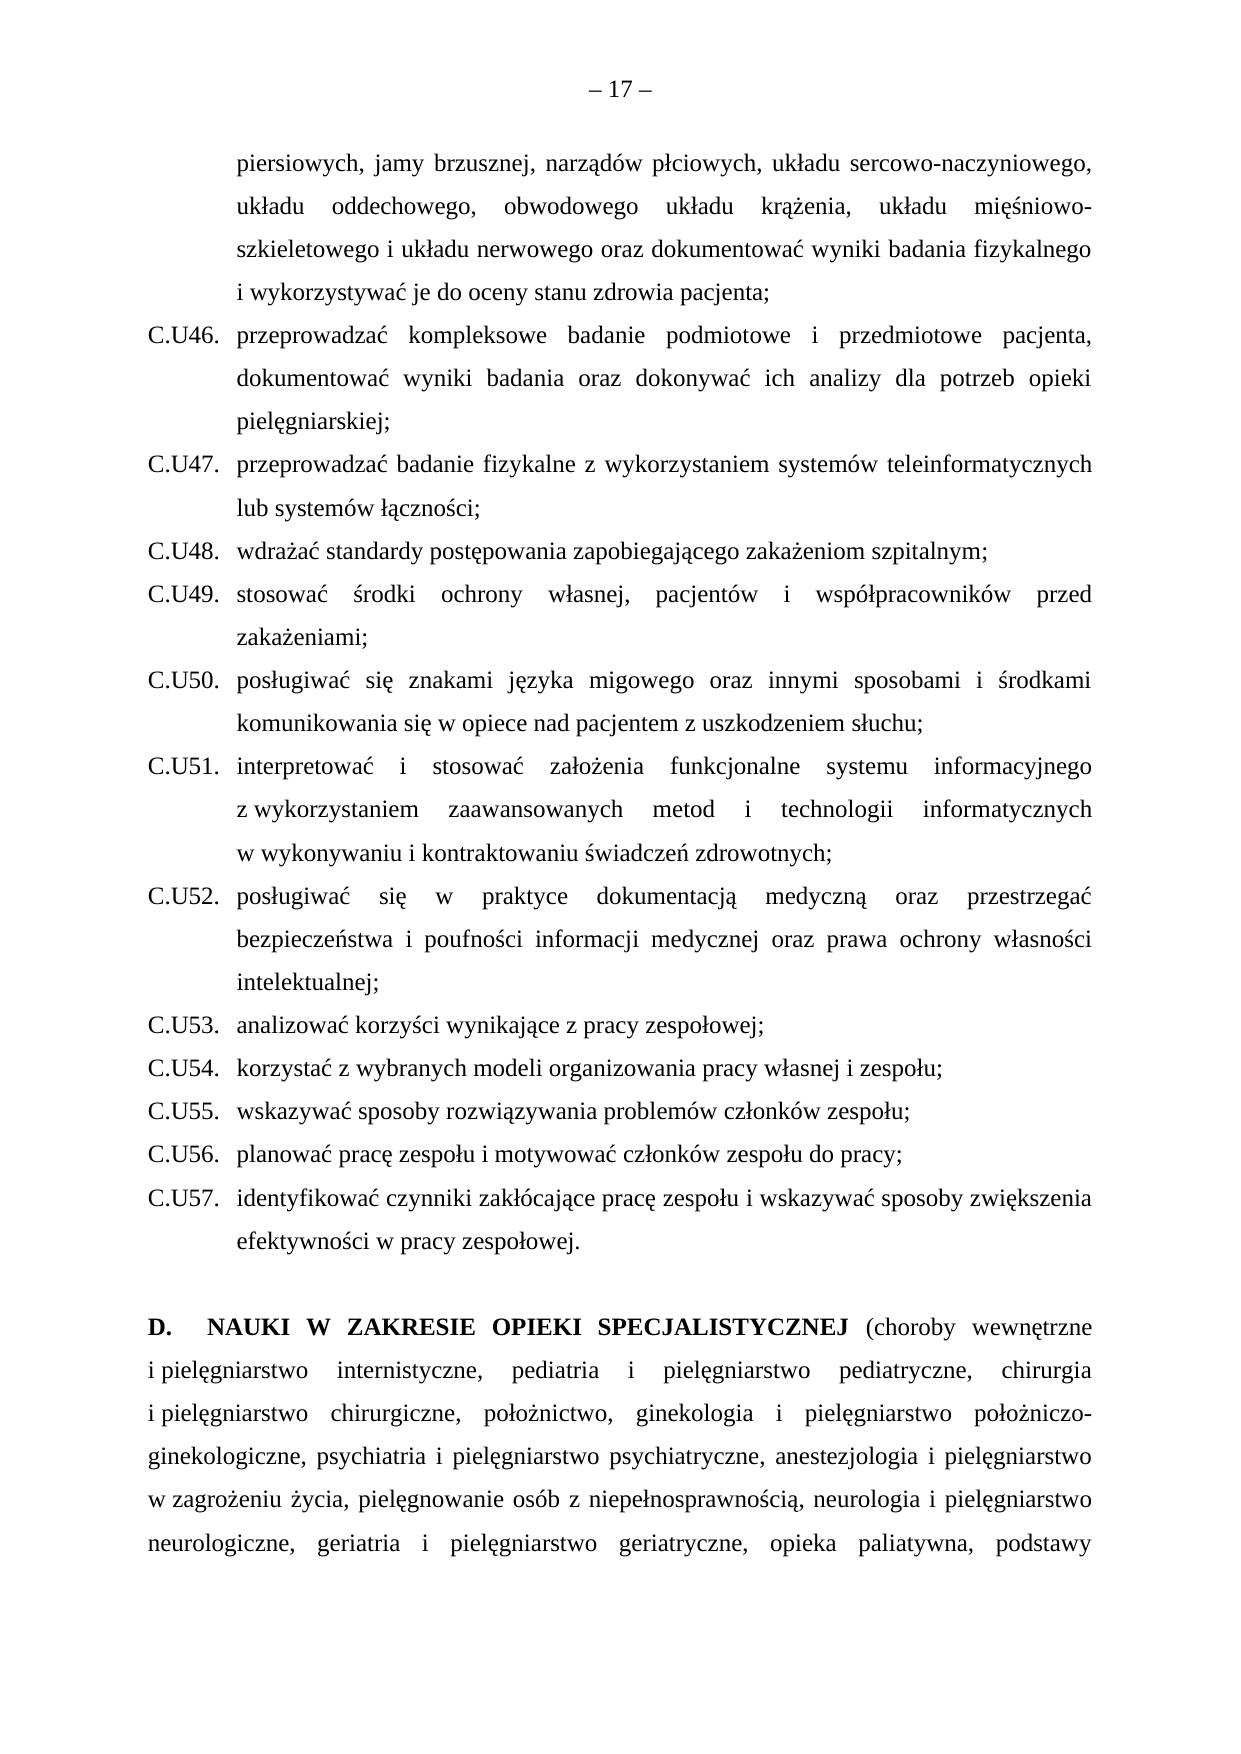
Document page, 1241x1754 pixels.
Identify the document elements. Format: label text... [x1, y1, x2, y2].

text C.U51. interpretować i stosować założenia funkcjonalne systemu informacyjnego z wykorzystaniem zaawansowanych metod i technologii informatycznych w wykonywaniu i kontraktowaniu świadczeń zdrowotnych; [148, 751, 1092, 866]
text C.U47. przeprowadzać badanie fizykalne z wykorzystaniem systemów teleinformatycznych lub systemów łączności; [148, 449, 1092, 521]
text C.U50. posługiwać się znakami języka migowego oraz innymi sposobami i środkami komunikowania się w opiece nad pacjentem z uszkodzeniem słuchu; [148, 665, 1092, 737]
text C.U53. analizować korzyści wynikające z pracy zespołowej; [148, 1010, 1092, 1039]
text C.U54. korzystać z wybranych modeli organizowania pracy własnej i zespołu; [148, 1053, 1092, 1082]
text C.U46. przeprowadzać kompleksowe badanie podmiotowe i przedmiotowe pacjenta, dokumentować wyniki badania oraz dokonywać ich analizy dla potrzeb opieki pielęgniarskiej; [148, 320, 1092, 435]
text C.U49. stosować środki ochrony własnej, pacjentów i współpracowników przed zakażeniami; [148, 579, 1092, 651]
text C.U56. planować pracę zespołu i motywować członków zespołu do pracy; [148, 1139, 1092, 1168]
text C.U57. identyfikować czynniki zakłócające pracę zespołu i wskazywać sposoby zwiększenia efektywności w pracy zespołowej. [148, 1183, 1092, 1254]
text C.U55. wskazywać sposoby rozwiązywania problemów członków zespołu; [148, 1096, 1092, 1125]
text C.U52. posługiwać się w praktyce dokumentacją medyczną oraz przestrzegać bezpieczeństwa i poufności informacji medycznej oraz prawa ochrony własności intelektualnej; [148, 881, 1092, 996]
text C.U48. wdrażać standardy postępowania zapobiegającego zakażeniom szpitalnym; [148, 536, 1092, 564]
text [148, 1312, 1092, 1556]
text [148, 148, 1092, 306]
